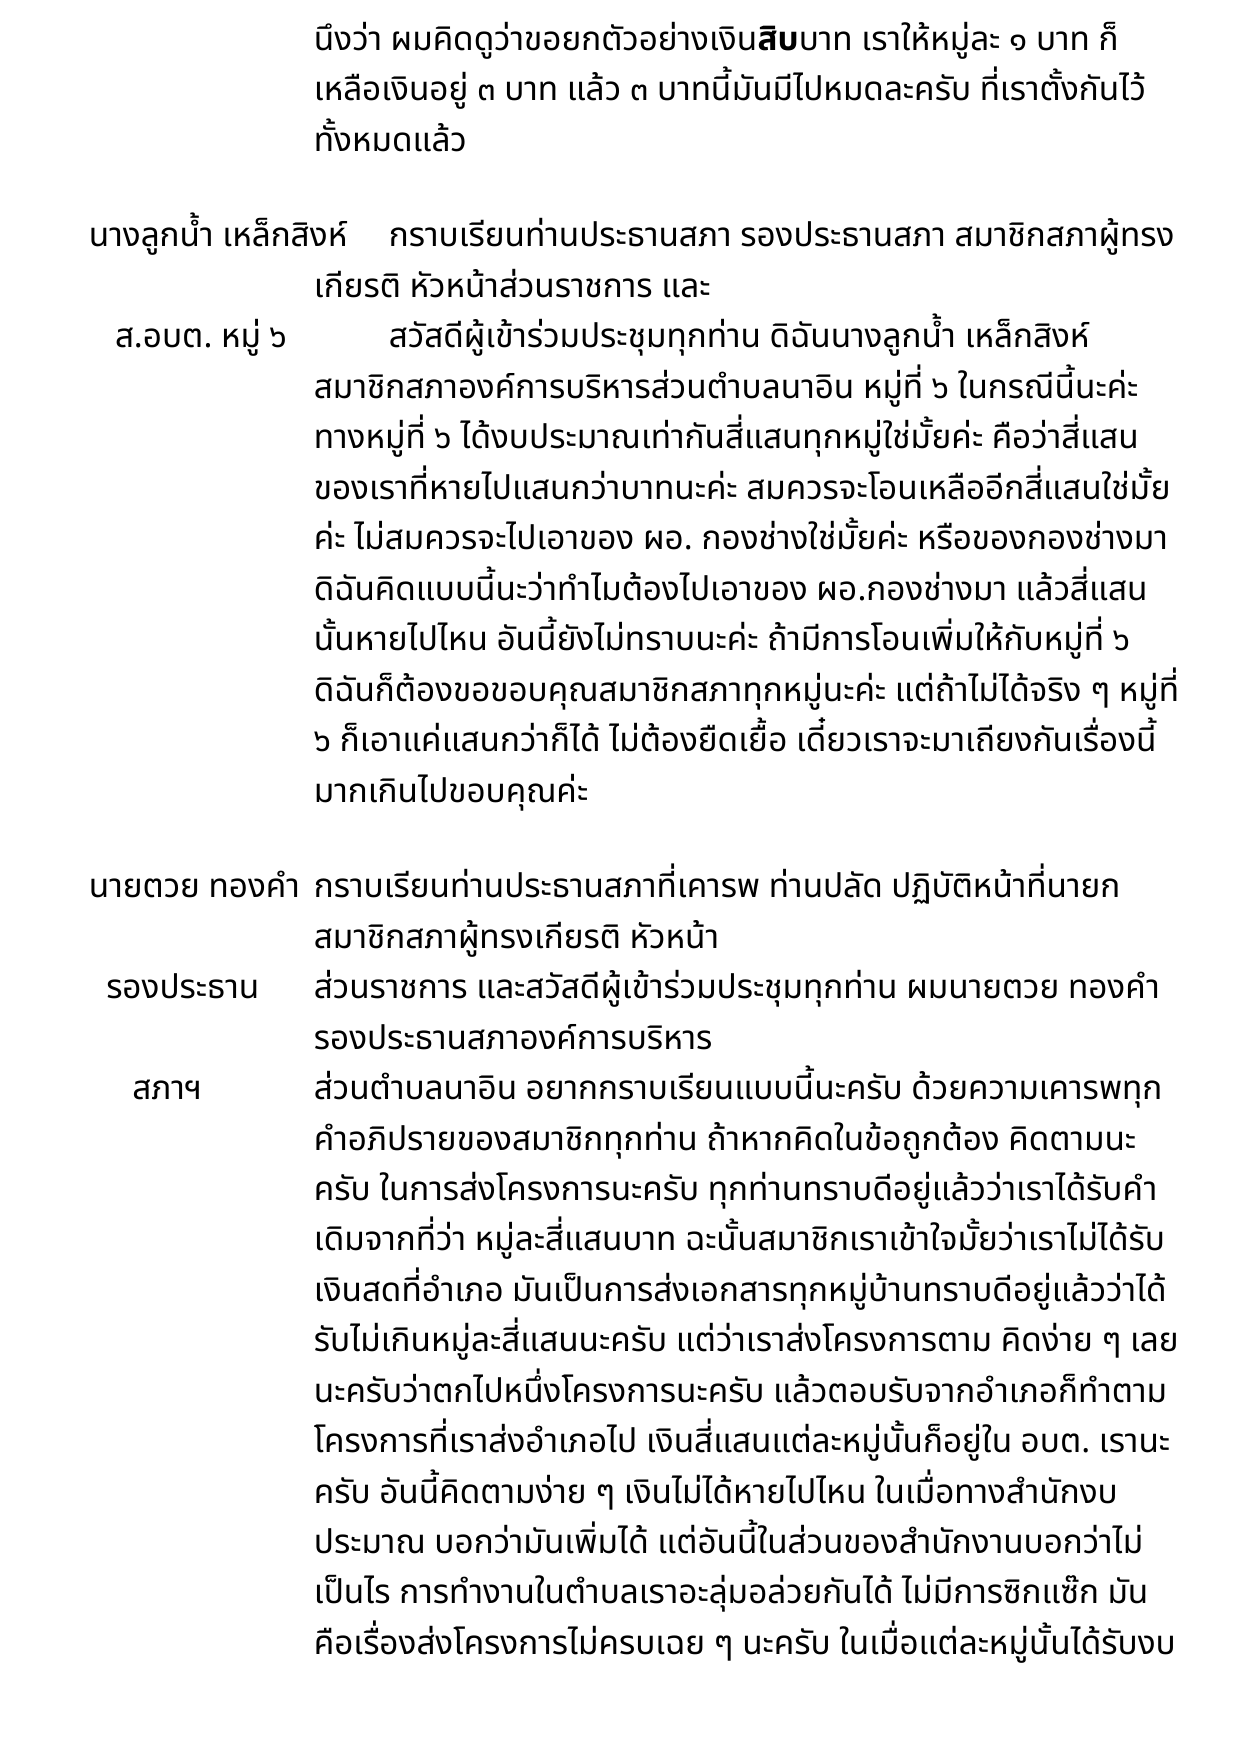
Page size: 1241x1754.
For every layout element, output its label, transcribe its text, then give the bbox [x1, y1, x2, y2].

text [89, 15, 1181, 166]
text นายตวย ทองคำ กราบเรียนท่านประธานสภาที่เคารพ ท่านปลัด ปฏิบัติหน้าที่นายก สมาชิกสภาผู้ทรงเกียรติ หัวหน้า [89, 862, 1181, 963]
text ส.อบต. หมู่ ๖ สวัสดีผู้เข้าร่วมประชุมทุกท่าน ดิฉันนางลูกน้ำ เหล็กสิงห์ สมาชิกสภาองค์การบริหารส่วนตำบลนาอิน หมู่ที่ ๖ ในกรณีนี้นะค่ะ ทางหมู่ที่ ๖ ได้งบประมาณเท่ากันสี่แสนทุกหมู่ใช่มั้ยค่ะ คือว่าสี่แสนของเราที่หายไปแสนกว่าบาทนะค่ะ สมควรจะโอนเหลืออีกสี่แสนใช่มั้ยค่ะ ไม่สมควรจะไปเอาของ ผอ. กองช่างใช่มั้ยค่ะ หรือของกองช่างมา ดิฉันคิดแบบนี้นะว่าทำไมต้องไปเอาของ ผอ.กองช่างมา แล้วสี่แสนนั้นหายไปไหน อันนี้ยังไม่ทราบนะค่ะ ถ้ามีการโอนเพิ่มให้กับหมู่ที่ ๖ ดิฉันก็ต้องขอขอบคุณสมาชิกสภาทุกหมู่นะค่ะ แต่ถ้าไม่ได้จริง ๆ หมู่ที่ ๖ ก็เอาแค่แสนกว่าก็ได้ ไม่ต้องยืดเยื้อ เดี๋ยวเราจะมาเถียงกันเรื่องนี้มากเกินไปขอบคุณค่ะ [89, 312, 1181, 817]
text รองประธาน ส่วนราชการ และสวัสดีผู้เข้าร่วมประชุมทุกท่าน ผมนายตวย ทองคำ รองประธานสภาองค์การบริหาร [89, 963, 1181, 1064]
text นางลูกน้ำ เหล็กสิงห์ กราบเรียนท่านประธานสภา รองประธานสภา สมาชิกสภาผู้ทรงเกียรติ หัวหน้าส่วนราชการ และ [89, 211, 1181, 312]
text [89, 1064, 1181, 1669]
